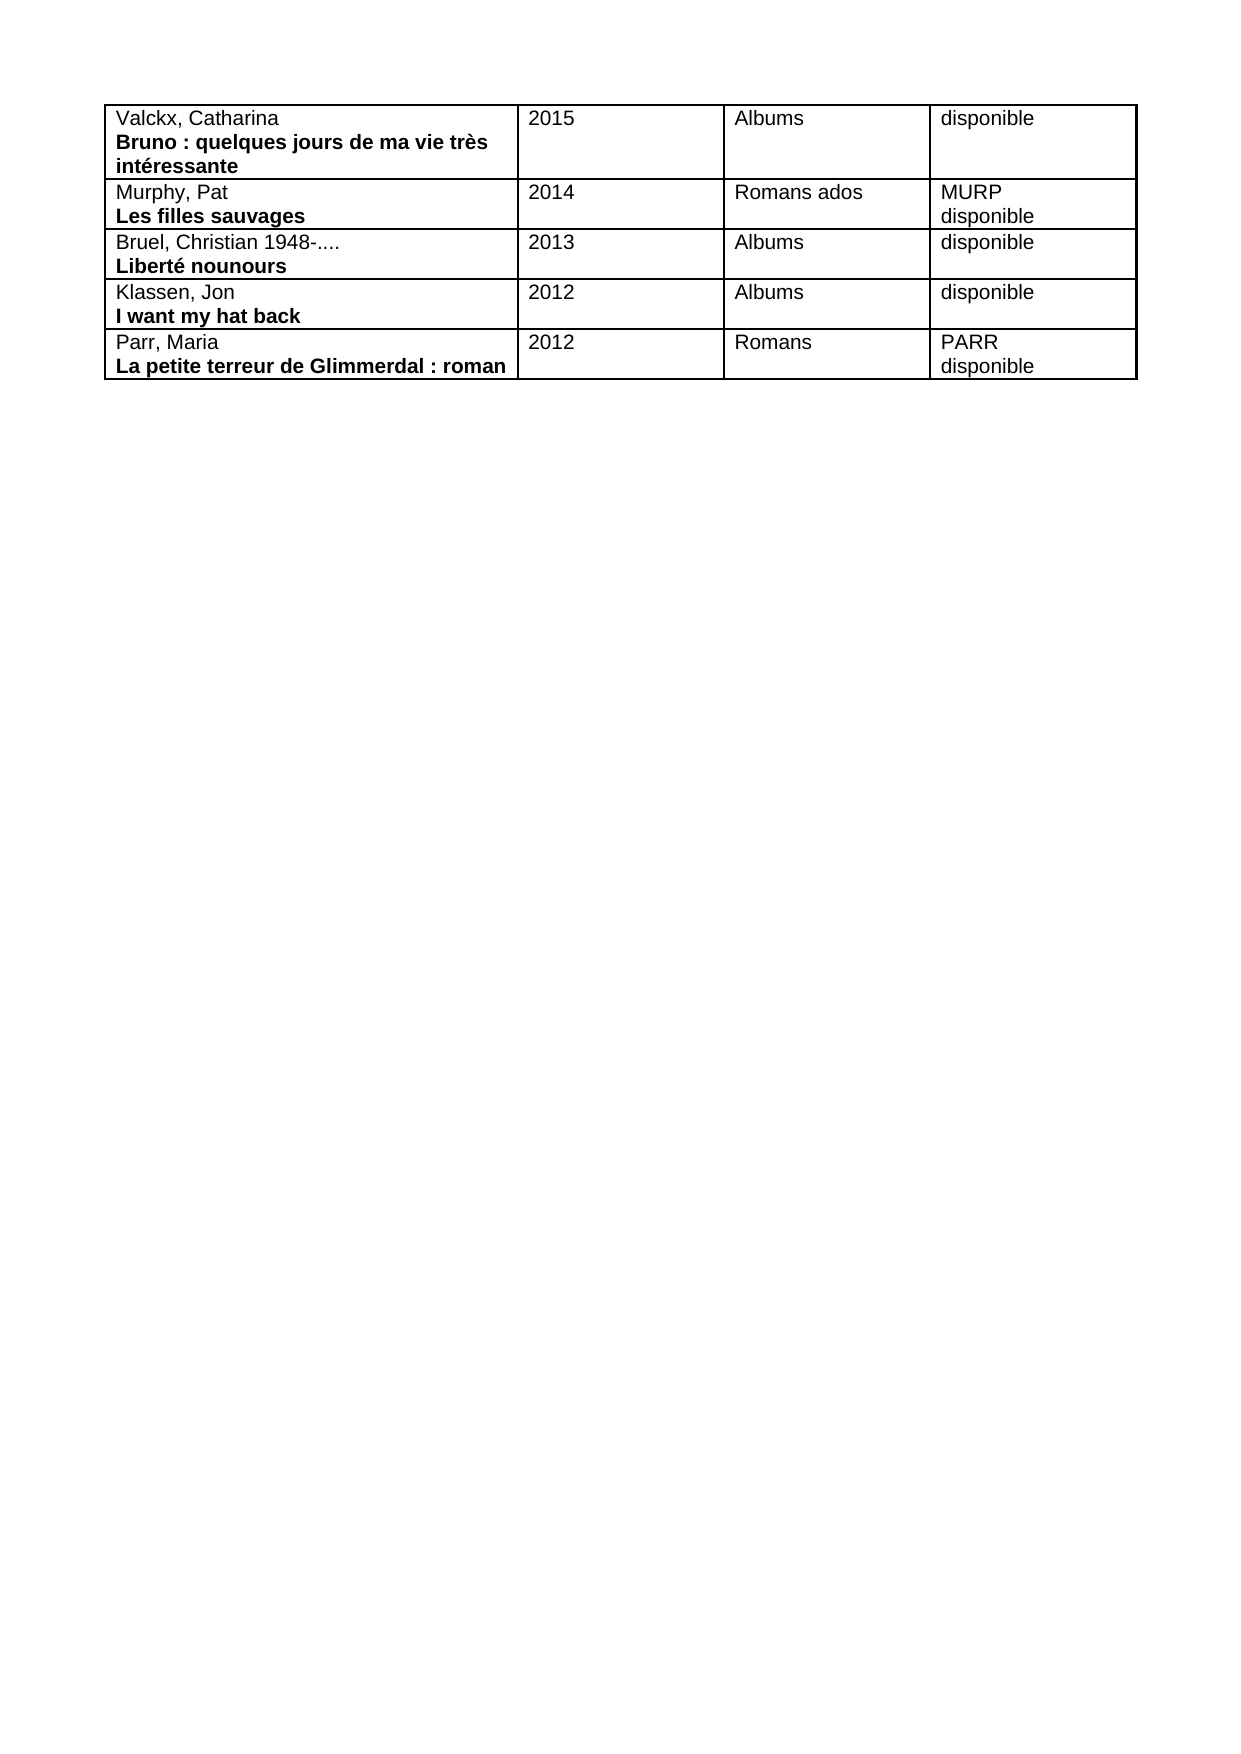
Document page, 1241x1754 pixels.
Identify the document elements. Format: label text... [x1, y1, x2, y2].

table_cell Albums [725, 106, 929, 178]
table_cell Romans ados [725, 180, 929, 228]
table_cell 2012 [519, 280, 723, 328]
table_cell Albums [725, 230, 929, 278]
table_cell Bruel, Christian 1948-.... Liberté nounours [106, 230, 517, 278]
table_cell Klassen, Jon I want my hat back [106, 280, 517, 328]
table_cell 2014 [519, 180, 723, 228]
table_cell 2012 [519, 330, 723, 378]
table_cell Albums [725, 280, 929, 328]
table_cell MURP disponible [931, 180, 1135, 228]
table_cell 2013 [519, 230, 723, 278]
table_cell PARR disponible [931, 330, 1135, 378]
table_cell Parr, Maria La petite terreur de Glimmerdal : roman [106, 330, 517, 378]
table_cell disponible [931, 280, 1135, 328]
table_cell Romans [725, 330, 929, 378]
table_cell disponible [931, 106, 1135, 178]
table_cell Valckx, Catharina Bruno : quelques jours de ma vie très intéressante [106, 106, 517, 178]
table_cell disponible [931, 230, 1135, 278]
table_cell Murphy, Pat Les filles sauvages [106, 180, 517, 228]
table_cell 2015 [519, 106, 723, 178]
